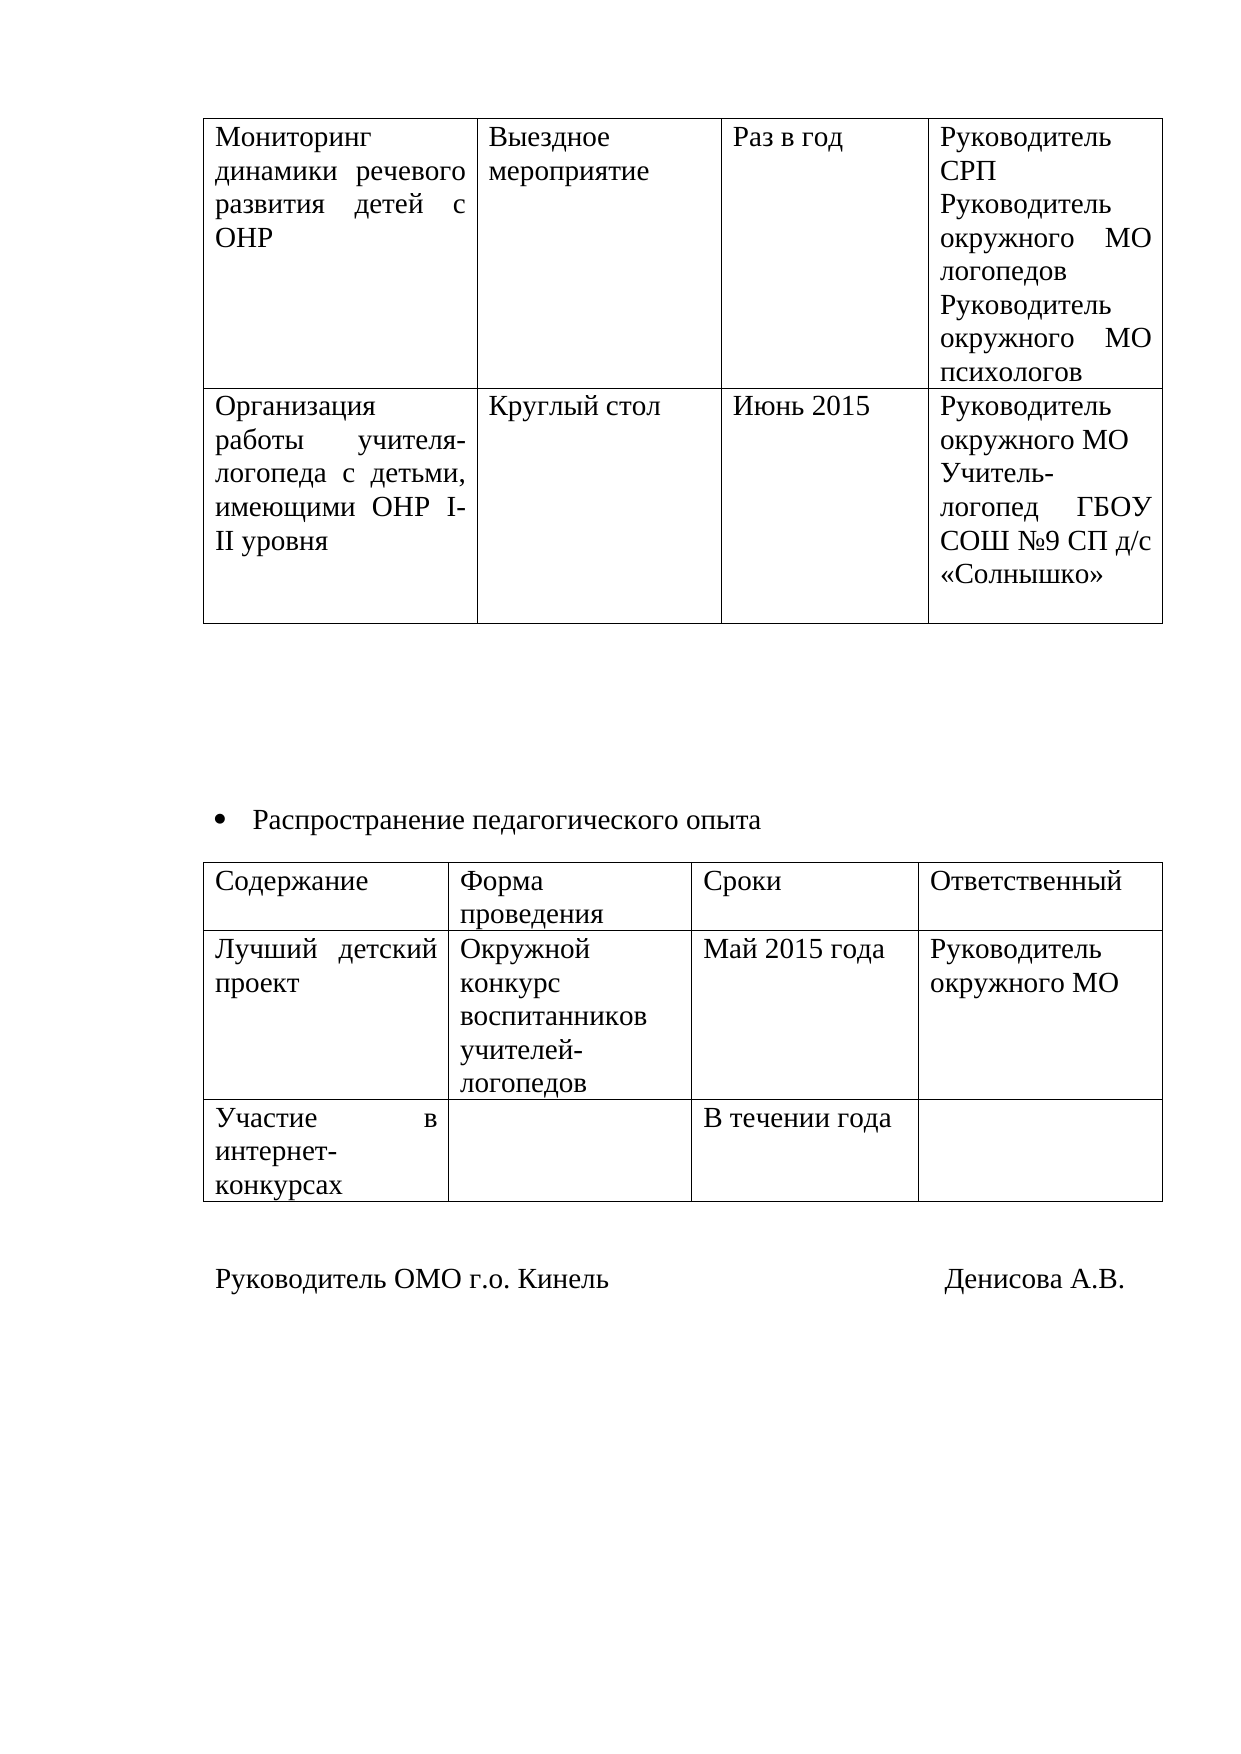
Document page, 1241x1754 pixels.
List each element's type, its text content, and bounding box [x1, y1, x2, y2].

table_cell Руководитель СРП Руководитель окружного МО логопедов Руководитель окружного МО психологов [929, 119, 1162, 387]
table_cell Лучший детский проект [204, 931, 448, 1099]
table_cell Выездное мероприятие [478, 119, 721, 387]
table_header Сроки [692, 863, 918, 930]
table_cell Раз в год [722, 119, 928, 387]
text Руководитель ОМО г.о. Кинель Денисова А.В. [215, 1261, 1152, 1294]
table_cell Окружной конкурс воспитанников учителей-логопедов [449, 931, 691, 1099]
table_header Форма проведения [449, 863, 691, 930]
table_cell Июнь 2015 [722, 389, 928, 623]
table_cell [449, 1100, 691, 1201]
table_cell Май 2015 года [692, 931, 918, 1099]
list Распространение педагогического опыта [215, 802, 1152, 836]
table_cell Круглый стол [478, 389, 721, 623]
table_cell [919, 1100, 1162, 1201]
table_cell Мониторинг динамики речевого развития детей с ОНР [204, 119, 477, 387]
table_cell Руководитель окружного МО Учитель-логопед ГБОУ СОШ №9 СП д/с «Солнышко» [929, 389, 1162, 623]
table_cell Организация работы учителя-логопеда с детьми, имеющими ОНР I-II уровня [204, 389, 477, 623]
table_header Содержание [204, 863, 448, 930]
table_cell В течении года [692, 1100, 918, 1201]
table_cell Руководитель окружного МО [919, 931, 1162, 1099]
table_cell Участие в интернет-конкурсах [204, 1100, 448, 1201]
table_header Ответственный [919, 863, 1162, 930]
